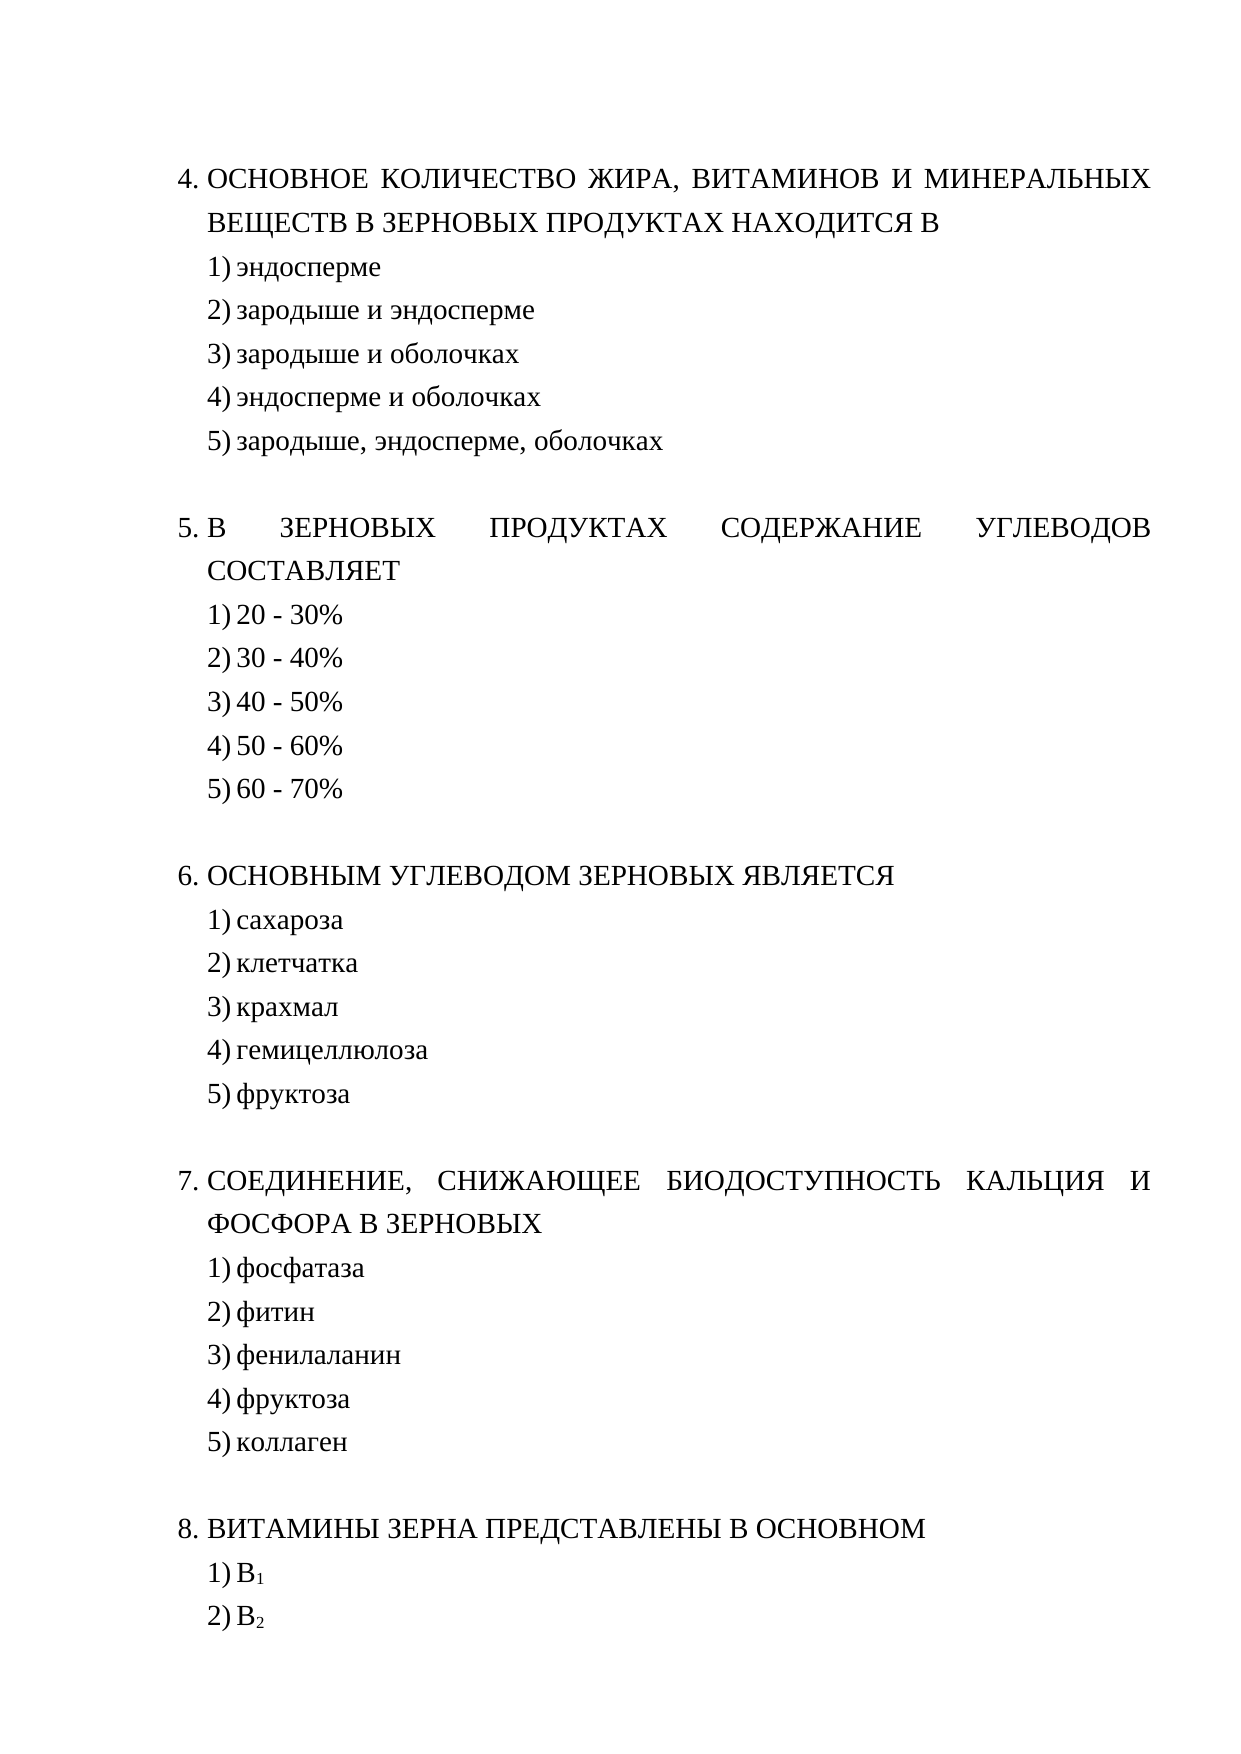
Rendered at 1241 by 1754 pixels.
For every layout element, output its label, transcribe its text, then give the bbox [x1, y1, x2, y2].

list зародыше, эндосперме, оболочках [207, 423, 1152, 456]
list гемицеллюлоза [207, 1032, 1152, 1066]
list фенилаланин [207, 1337, 1152, 1371]
list крахмал [207, 989, 1152, 1022]
list фосфатаза [207, 1250, 1152, 1284]
list ОСНОВНЫМ УГЛЕВОДОМ ЗЕРНОВЫХ ЯВЛЯЕТСЯ [177, 858, 1152, 892]
list клетчатка [207, 945, 1152, 979]
list 40 - 50% [207, 684, 1152, 718]
list эндосперме [207, 249, 1152, 282]
list фитин [207, 1294, 1152, 1327]
list фруктоза [207, 1076, 1152, 1109]
list зародыше и оболочках [207, 336, 1152, 369]
list коллаген [207, 1424, 1152, 1458]
list сахароза [207, 902, 1152, 935]
list ОСНОВНОЕ КОЛИЧЕСТВО ЖИРА, ВИТАМИНОВ И МИНЕРАЛЬНЫХ ВЕЩЕСТВ В ЗЕРНОВЫХ ПРОДУКТАХ НАХОДИТСЯ В [177, 162, 1152, 239]
list ВИТАМИНЫ ЗЕРНА ПРЕДСТАВЛЕНЫ В ОСНОВНОМ [177, 1511, 1152, 1545]
list В2 [207, 1598, 1152, 1632]
list зародыше и эндосперме [207, 292, 1152, 326]
list фруктоза [207, 1381, 1152, 1414]
list 20 - 30% [207, 597, 1152, 631]
list 30 - 40% [207, 641, 1152, 674]
list эндосперме и оболочках [207, 379, 1152, 413]
list СОЕДИНЕНИЕ, СНИЖАЮЩЕЕ БИОДОСТУПНОСТЬ КАЛЬЦИЯ И ФОСФОРА В ЗЕРНОВЫХ [177, 1163, 1152, 1240]
list В1 [207, 1555, 1152, 1588]
list 50 - 60% [207, 728, 1152, 761]
list В ЗЕРНОВЫХ ПРОДУКТАХ СОДЕРЖАНИЕ УГЛЕВОДОВ СОСТАВЛЯЕТ [177, 510, 1152, 587]
list 60 - 70% [207, 771, 1152, 805]
